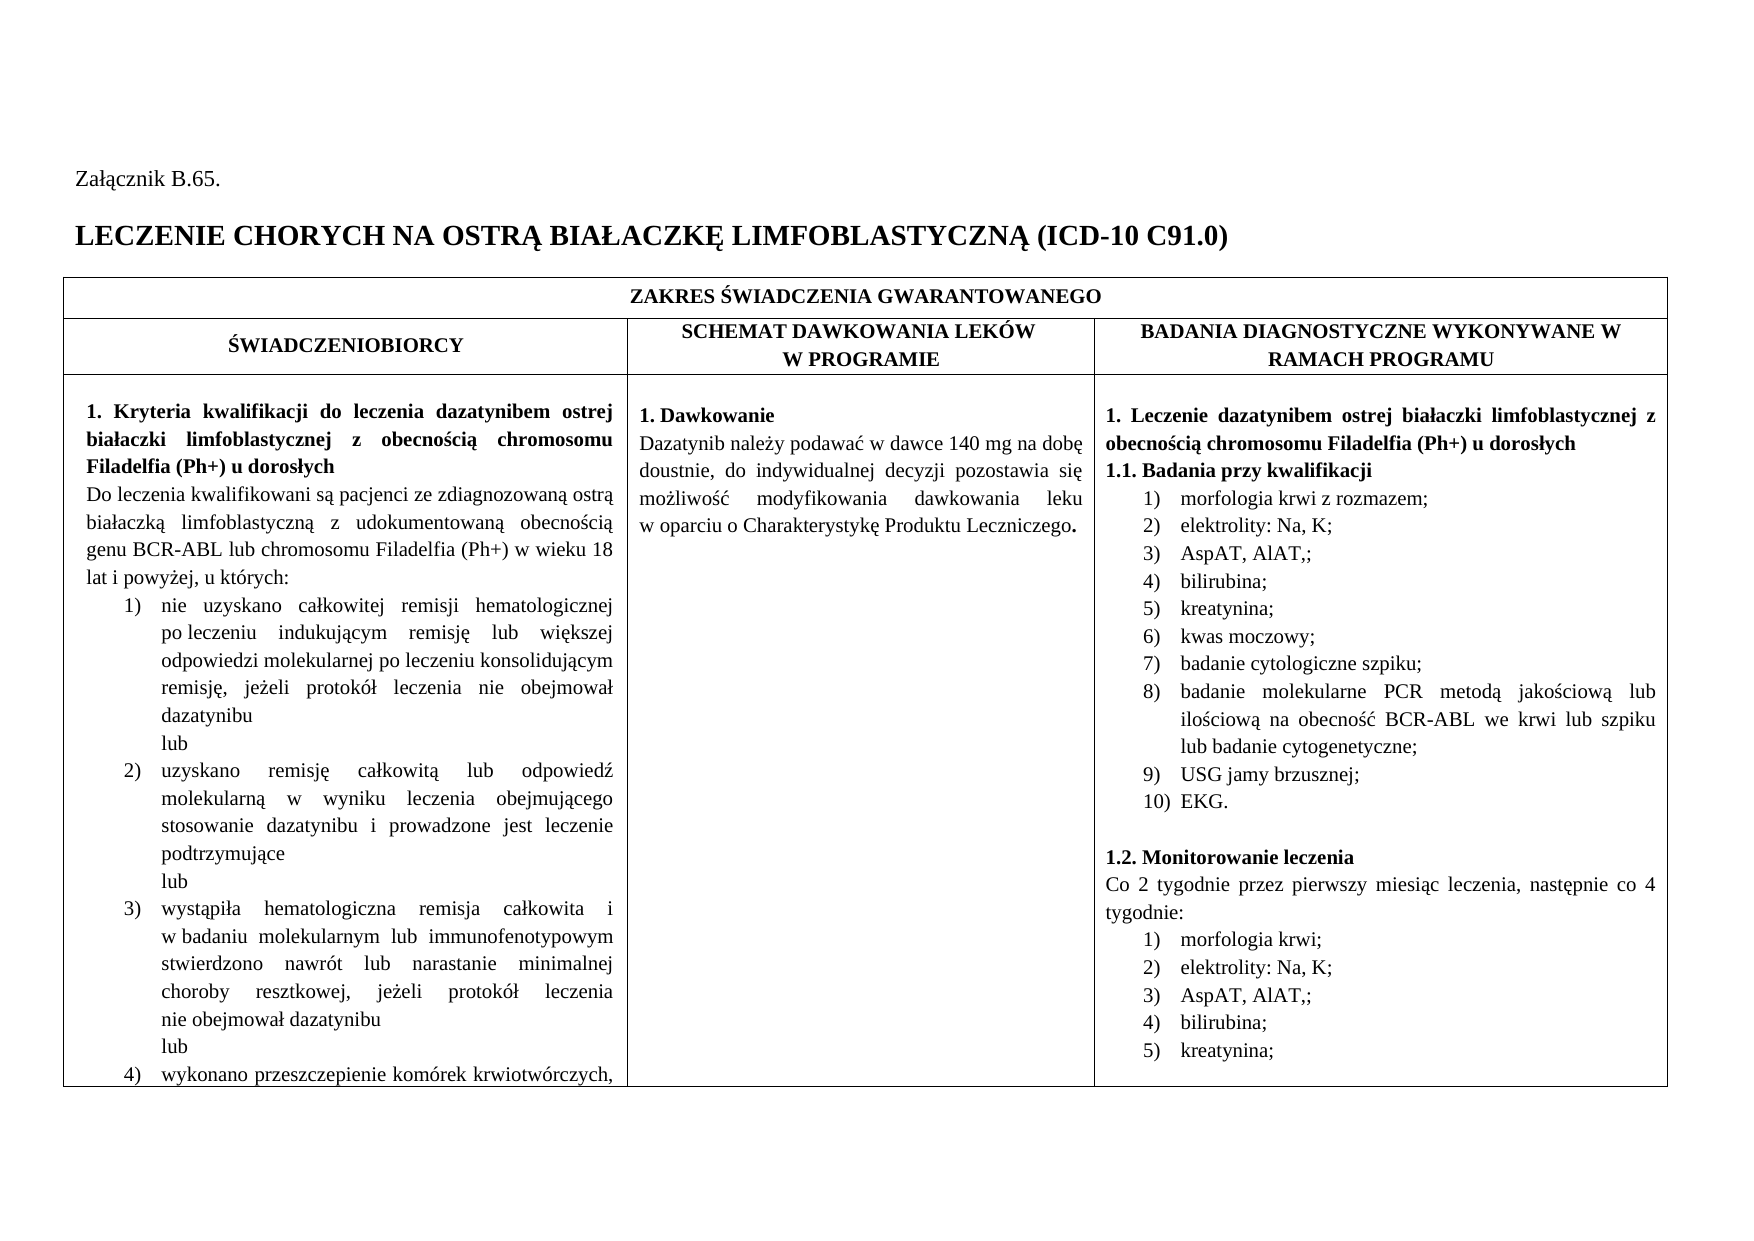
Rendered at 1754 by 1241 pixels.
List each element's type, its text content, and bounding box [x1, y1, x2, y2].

table_cell ŚWIADCZENIOBIORCY [64, 319, 627, 374]
table_cell SCHEMAT DAWKOWANIA LEKÓW W PROGRAMIE [628, 319, 1094, 374]
text Załącznik B.65. [75, 165, 1679, 192]
text LECZENIE CHORYCH NA OSTRĄ BIAŁACZKĘ LIMFOBLASTYCZNĄ (ICD-10 C91.0) [75, 218, 1679, 252]
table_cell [1095, 375, 1667, 1086]
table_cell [628, 375, 1094, 1086]
table_cell [64, 375, 627, 1086]
table_header ZAKRES ŚWIADCZENIA GWARANTOWANEGO [64, 278, 1667, 318]
table_cell BADANIA DIAGNOSTYCZNE WYKONYWANE W RAMACH PROGRAMU [1095, 319, 1667, 374]
